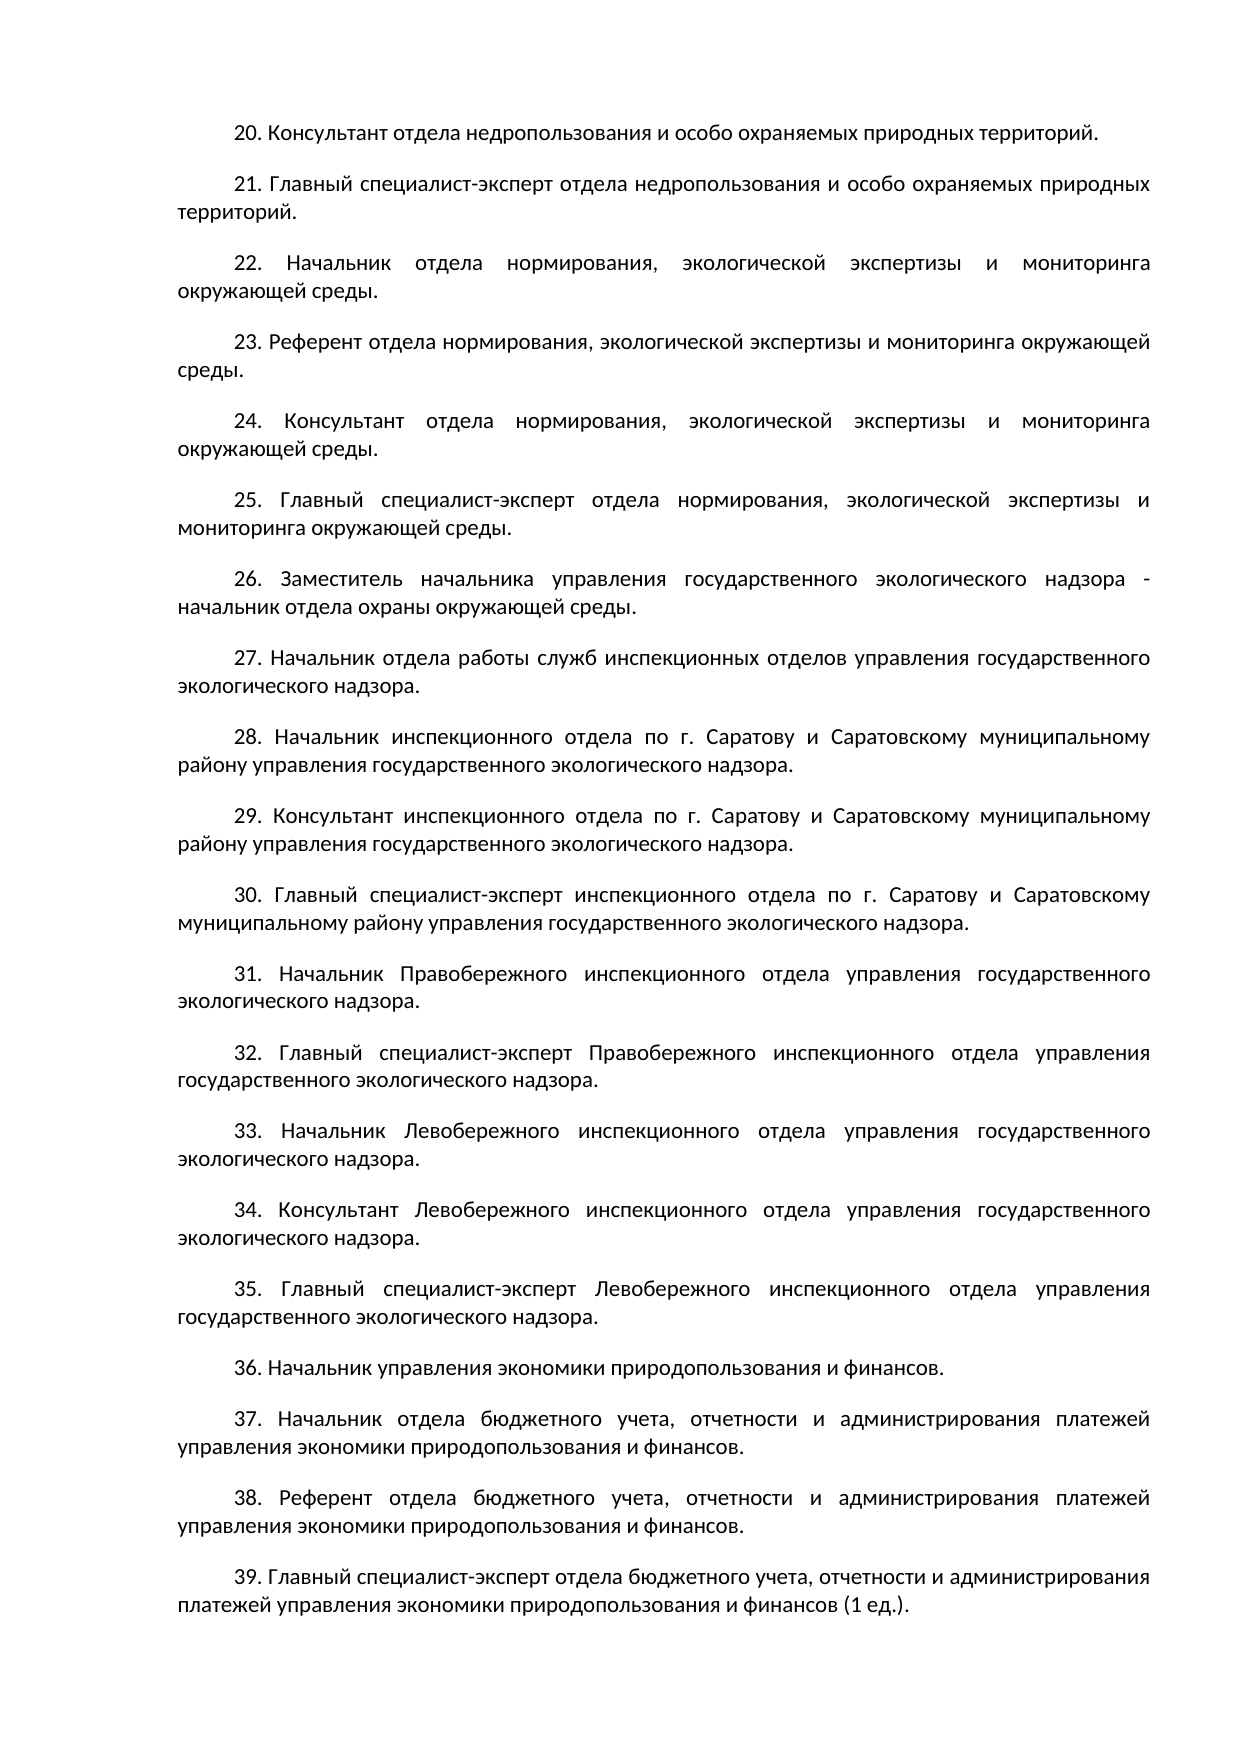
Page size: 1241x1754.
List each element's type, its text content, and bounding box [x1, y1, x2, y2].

text 24. Консультант отдела нормирования, экологической экспертизы и мониторинга окружающей среды. [177, 406, 1152, 462]
text 26. Заместитель начальника управления государственного экологического надзора - начальник отдела охраны окружающей среды. [177, 564, 1152, 620]
text 35. Главный специалист-эксперт Левобережного инспекционного отдела управления государственного экологического надзора. [177, 1274, 1152, 1331]
text 29. Консультант инспекционного отдела по г. Саратову и Саратовскому муниципальному району управления государственного экологического надзора. [177, 801, 1152, 857]
text 20. Консультант отдела недропользования и особо охраняемых природных территорий. [177, 118, 1152, 146]
text 31. Начальник Правобережного инспекционного отдела управления государственного экологического надзора. [177, 959, 1152, 1015]
text 39. Главный специалист-эксперт отдела бюджетного учета, отчетности и администрирования платежей управления экономики природопользования и финансов (1 ед.). [177, 1562, 1152, 1618]
text 37. Начальник отдела бюджетного учета, отчетности и администрирования платежей управления экономики природопользования и финансов. [177, 1404, 1152, 1460]
text 25. Главный специалист-эксперт отдела нормирования, экологической экспертизы и мониторинга окружающей среды. [177, 485, 1152, 541]
text 33. Начальник Левобережного инспекционного отдела управления государственного экологического надзора. [177, 1117, 1152, 1173]
text 36. Начальник управления экономики природопользования и финансов. [177, 1353, 1152, 1381]
text 28. Начальник инспекционного отдела по г. Саратову и Саратовскому муниципальному району управления государственного экологического надзора. [177, 722, 1152, 778]
text 38. Референт отдела бюджетного учета, отчетности и администрирования платежей управления экономики природопользования и финансов. [177, 1483, 1152, 1539]
text 34. Консультант Левобережного инспекционного отдела управления государственного экологического надзора. [177, 1196, 1152, 1252]
text 27. Начальник отдела работы служб инспекционных отделов управления государственного экологического надзора. [177, 643, 1152, 699]
text 30. Главный специалист-эксперт инспекционного отдела по г. Саратову и Саратовскому муниципальному району управления государственного экологического надзора. [177, 880, 1152, 936]
text 32. Главный специалист-эксперт Правобережного инспекционного отдела управления государственного экологического надзора. [177, 1038, 1152, 1094]
text 23. Референт отдела нормирования, экологической экспертизы и мониторинга окружающей среды. [177, 327, 1152, 383]
text 22. Начальник отдела нормирования, экологической экспертизы и мониторинга окружающей среды. [177, 248, 1152, 304]
text 21. Главный специалист-эксперт отдела недропользования и особо охраняемых природных территорий. [177, 169, 1152, 225]
